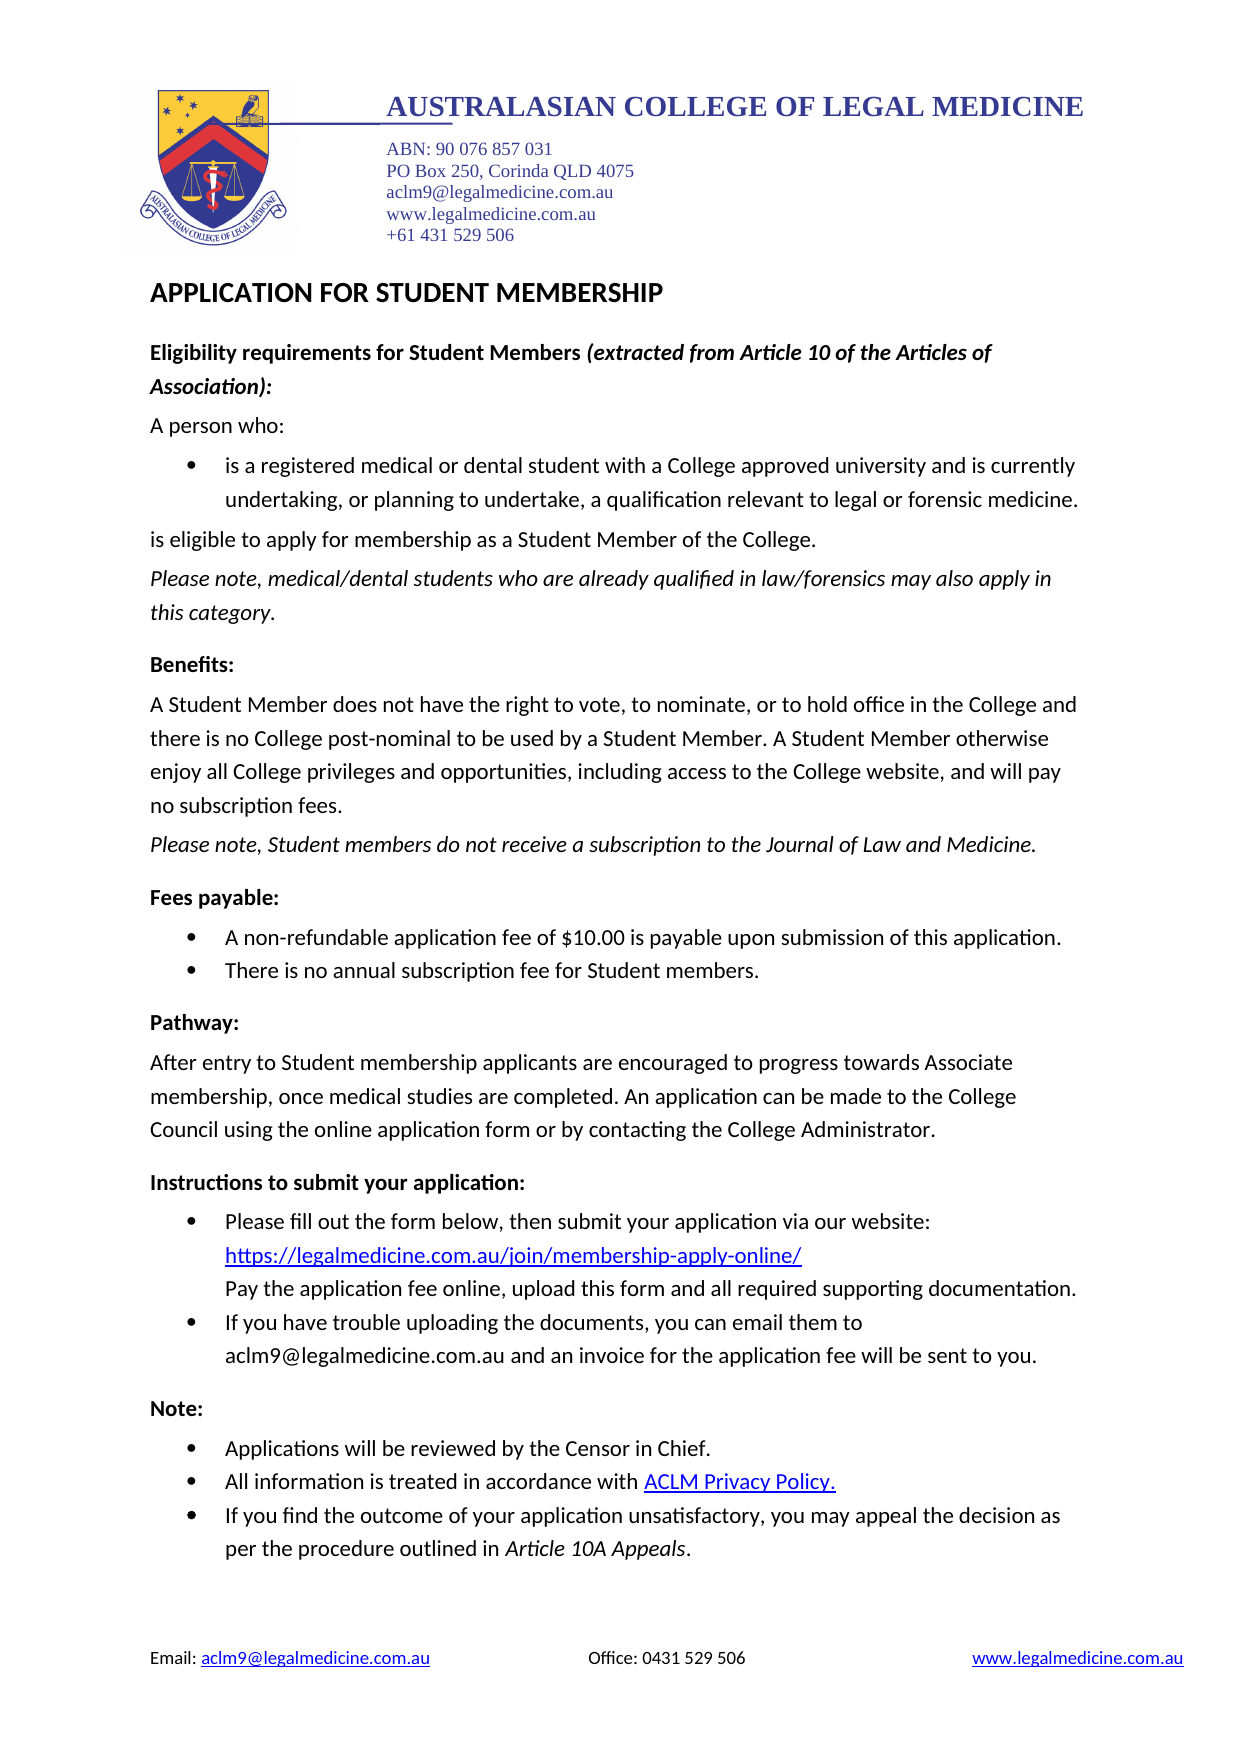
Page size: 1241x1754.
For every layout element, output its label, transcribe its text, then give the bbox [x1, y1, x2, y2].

list If you have trouble uploading the documents, you can email them to aclm9@legalmedicine.com.au and an invoice for the application fee will be sent to you. [187, 1308, 1090, 1369]
list is a registered medical or dental student with a College approved university and is currently undertaking, or planning to undertake, a qualification relevant to legal or forensic medicine. [187, 451, 1090, 513]
text Please note, Student members do not receive a subscription to the Journal of Law and Medicine. [150, 831, 1090, 858]
text Eligibility requirements for Student Members (extracted from Article 10 of the Articles of Association): [150, 338, 1090, 400]
list Applications will be reviewed by the Censor in Chief. [187, 1434, 1090, 1462]
text Benefits: [150, 650, 1090, 678]
picture [124, 79, 302, 257]
list Pay the application fee online, upload this form and all required supporting documentation. [225, 1274, 1090, 1302]
text After entry to Student membership applicants are encouraged to progress towards Associate membership, once medical studies are completed. An application can be made to the College Council using the online application form or by contacting the College Administrator. [150, 1048, 1090, 1143]
list All information is treated in accordance with ACLM Privacy Policy. [187, 1467, 1090, 1495]
text APPLICATION FOR STUDENT MEMBERSHIP [150, 274, 1090, 310]
list If you find the outcome of your application unsatisfactory, you may appeal the decision as per the procedure outlined in Article 10A Appeals. [187, 1501, 1090, 1562]
text Please note, medical/dental students who are already qualified in law/forensics may also apply in this category. [150, 564, 1090, 626]
list Please fill out the form below, then submit your application via our website: https://legalmedicine.com.au/join/membership-apply-online/ [187, 1207, 1090, 1269]
text Instructions to submit your application: [150, 1168, 1090, 1196]
text Fees payable: [150, 883, 1090, 911]
text A person who: [150, 412, 1090, 439]
text Pathway: [150, 1008, 1090, 1036]
text is eligible to apply for membership as a Student Member of the College. [150, 525, 1090, 553]
text A Student Member does not have the right to vote, to nominate, or to hold office in the College and there is no College post-nominal to be used by a Student Member. A Student Member otherwise enjoy all College privileges and opportunities, including access to the College website, and will pay no subscription fees. [150, 690, 1090, 819]
list A non-refundable application fee of $10.00 is payable upon submission of this application. [187, 923, 1090, 951]
list There is no annual subscription fee for Student members. [187, 956, 1090, 984]
text Note: [150, 1394, 1090, 1422]
